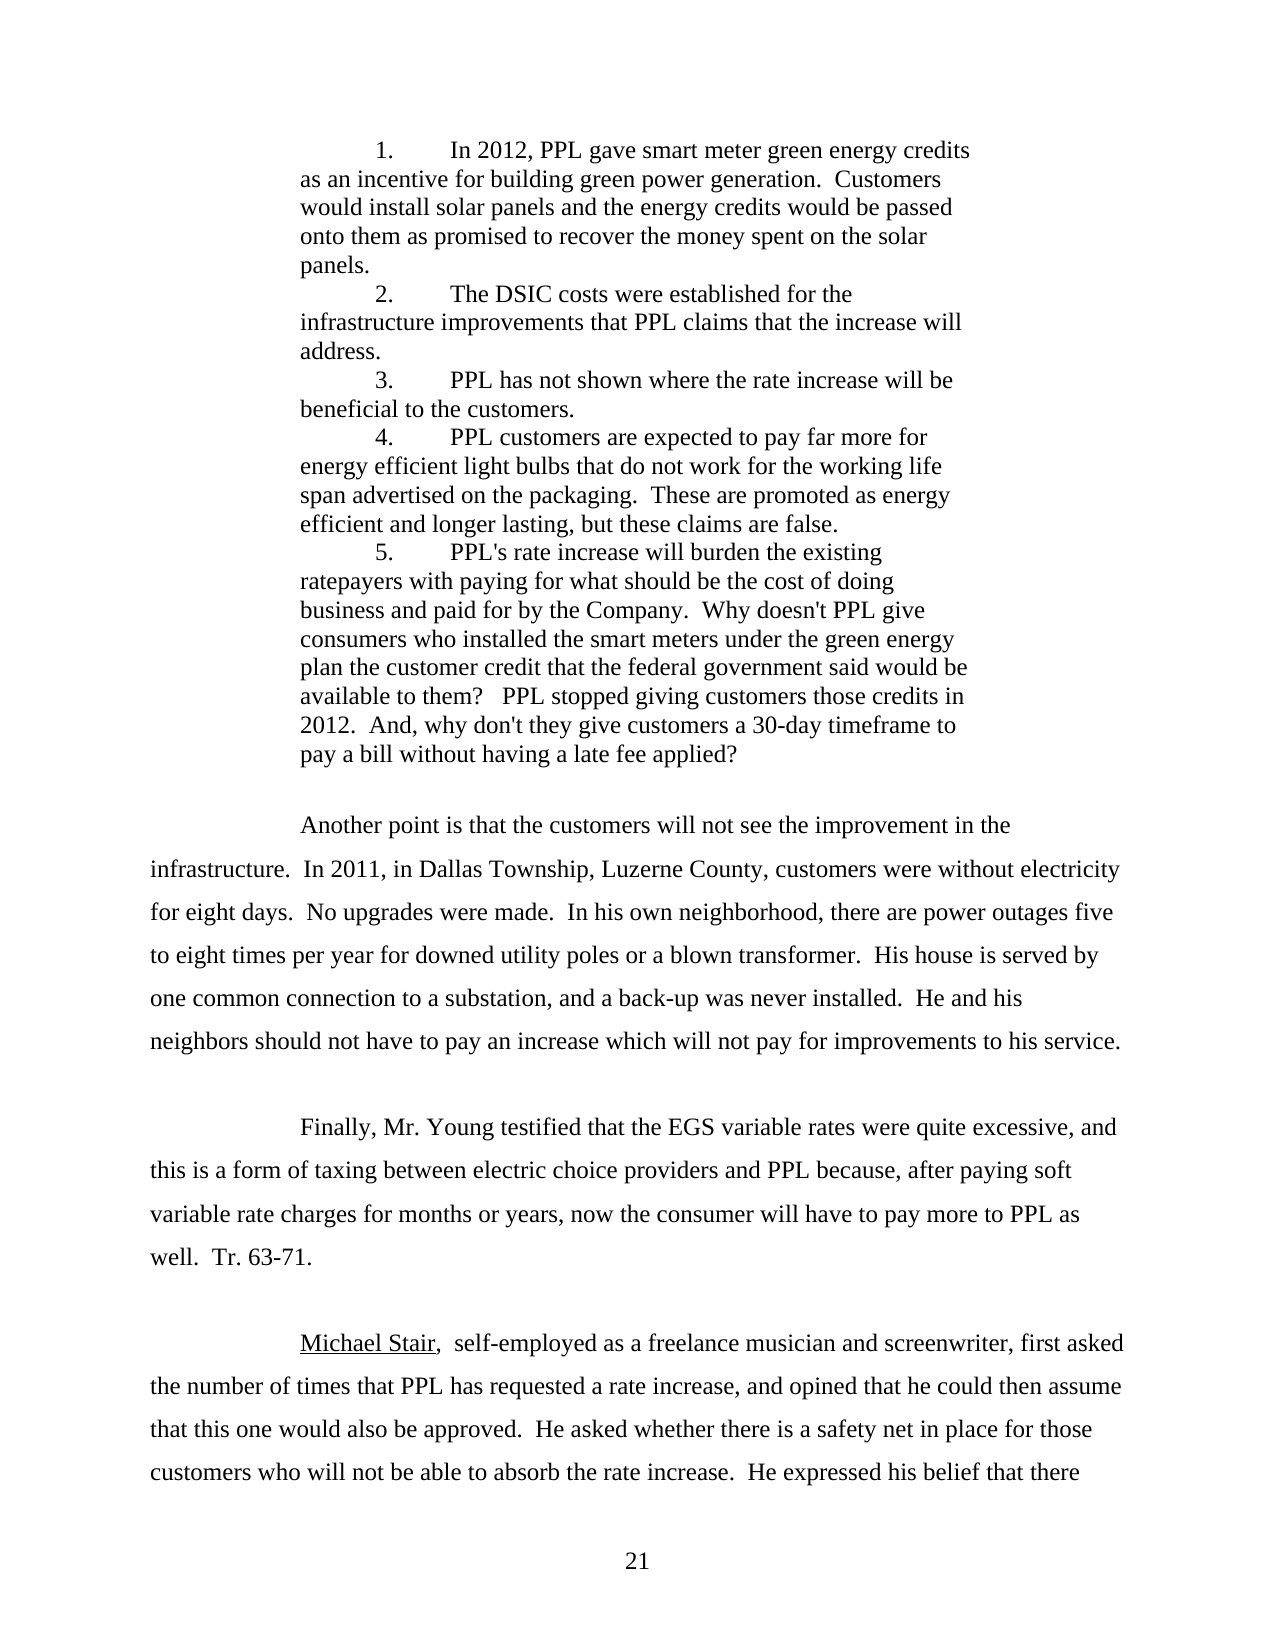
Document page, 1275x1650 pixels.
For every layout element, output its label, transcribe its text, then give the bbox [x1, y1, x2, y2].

text Finally, Mr. Young testified that the EGS variable rates were quite excessive, and this is a form of taxing between electric choice providers and PPL because, after paying soft variable rate charges for months or years, now the consumer will have to pay more to PPL as well. Tr. 63-71. [150, 1112, 1125, 1271]
text 1. In 2012, PPL gave smart meter green energy credits as an incentive for building green power generation. Customers would install solar panels and the energy credits would be passed onto them as promised to recover the money spent on the solar panels. [300, 135, 975, 279]
text 5. PPL's rate increase will burden the existing ratepayers with paying for what should be the cost of doing business and paid for by the Company. Why doesn't PPL give consumers who installed the smart meters under the green energy plan the customer credit that the federal government said would be available to them? PPL stopped giving customers those credits in 2012. And, why don't they give customers a 30-day timeframe to pay a bill without having a late fee applied? [300, 537, 975, 767]
text 4. PPL customers are expected to pay far more for energy efficient light bulbs that do not work for the working life span advertised on the packaging. These are promoted as energy efficient and longer lasting, but these claims are false. [300, 422, 975, 537]
text Another point is that the customers will not see the improvement in the infrastructure. In 2011, in Dallas Township, Luzerne County, customers were without electricity for eight days. No upgrades were made. In his own neighborhood, there are power outages five to eight times per year for downed utility poles or a blown transformer. His house is served by one common connection to a substation, and a back-up was never installed. He and his neighbors should not have to pay an increase which will not pay for improvements to his service. [150, 811, 1125, 1055]
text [150, 1328, 1125, 1486]
text 3. PPL has not shown where the rate increase will be beneficial to the customers. [300, 365, 975, 422]
text 2. The DSIC costs were established for the infrastructure improvements that PPL claims that the increase will address. [300, 279, 975, 365]
